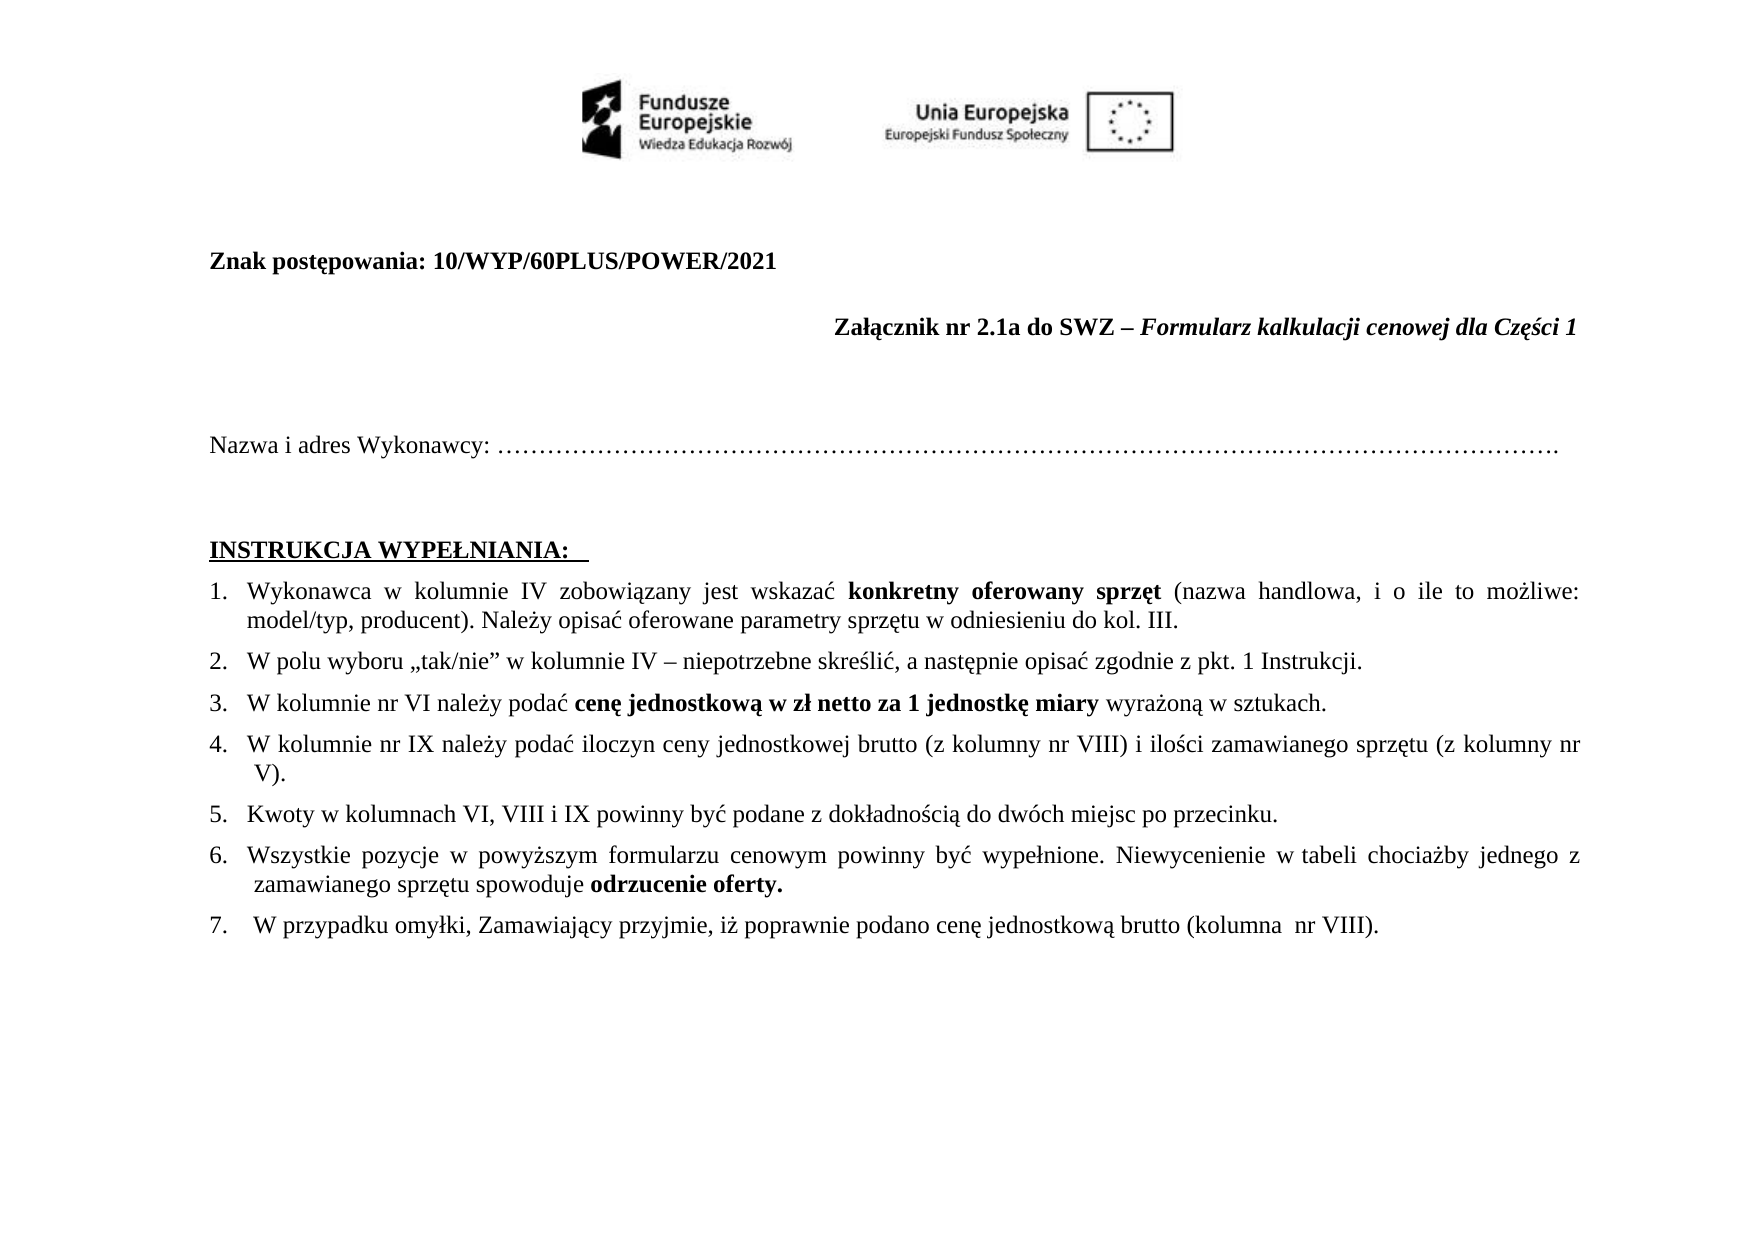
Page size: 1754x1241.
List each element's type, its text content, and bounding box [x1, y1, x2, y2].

list Kwoty w kolumnach VI, VIII i IX powinny być podane z dokładnością do dwóch miejsc po przecinku. [209, 799, 1580, 828]
text Znak postępowania: 10/WYP/60PLUS/POWER/2021 [209, 246, 1580, 275]
list W przypadku omyłki, Zamawiający przyjmie, iż poprawnie podano cenę jednostkową brutto (kolumna nr VIII). [209, 910, 1580, 939]
list Wykonawca w kolumnie IV zobowiązany jest wskazać konkretny oferowany sprzęt (nazwa handlowa, i o ile to możliwe: model/typ, producent). Należy opisać oferowane parametry sprzętu w odniesieniu do kol. III. [209, 576, 1580, 634]
list W polu wyboru „tak/nie” w kolumnie IV – niepotrzebne skreślić, a następnie opisać zgodnie z pkt. 1 Instrukcji. [209, 646, 1580, 675]
picture [582, 73, 1208, 181]
text Nazwa i adres Wykonawcy: ………………………………………………………………………………….……………………………. [209, 430, 1580, 459]
list W kolumnie nr IX należy podać iloczyn ceny jednostkowej brutto (z kolumny nr VIII) i ilości zamawianego sprzętu (z kolumny nr V). [209, 729, 1580, 786]
list Wszystkie pozycje w powyższym formularzu cenowym powinny być wypełnione. Niewycenienie w tabeli chociażby jednego z zamawianego sprzętu spowoduje odrzucenie oferty. [209, 840, 1580, 898]
list W kolumnie nr VI należy podać cenę jednostkową w zł netto za 1 jednostkę miary wyrażoną w sztukach. [209, 688, 1580, 716]
text Załącznik nr 2.1a do SWZ – Formularz kalkulacji cenowej dla Części 1 [209, 312, 1580, 341]
text INSTRUKCJA WYPEŁNIANIA: [209, 535, 1580, 564]
